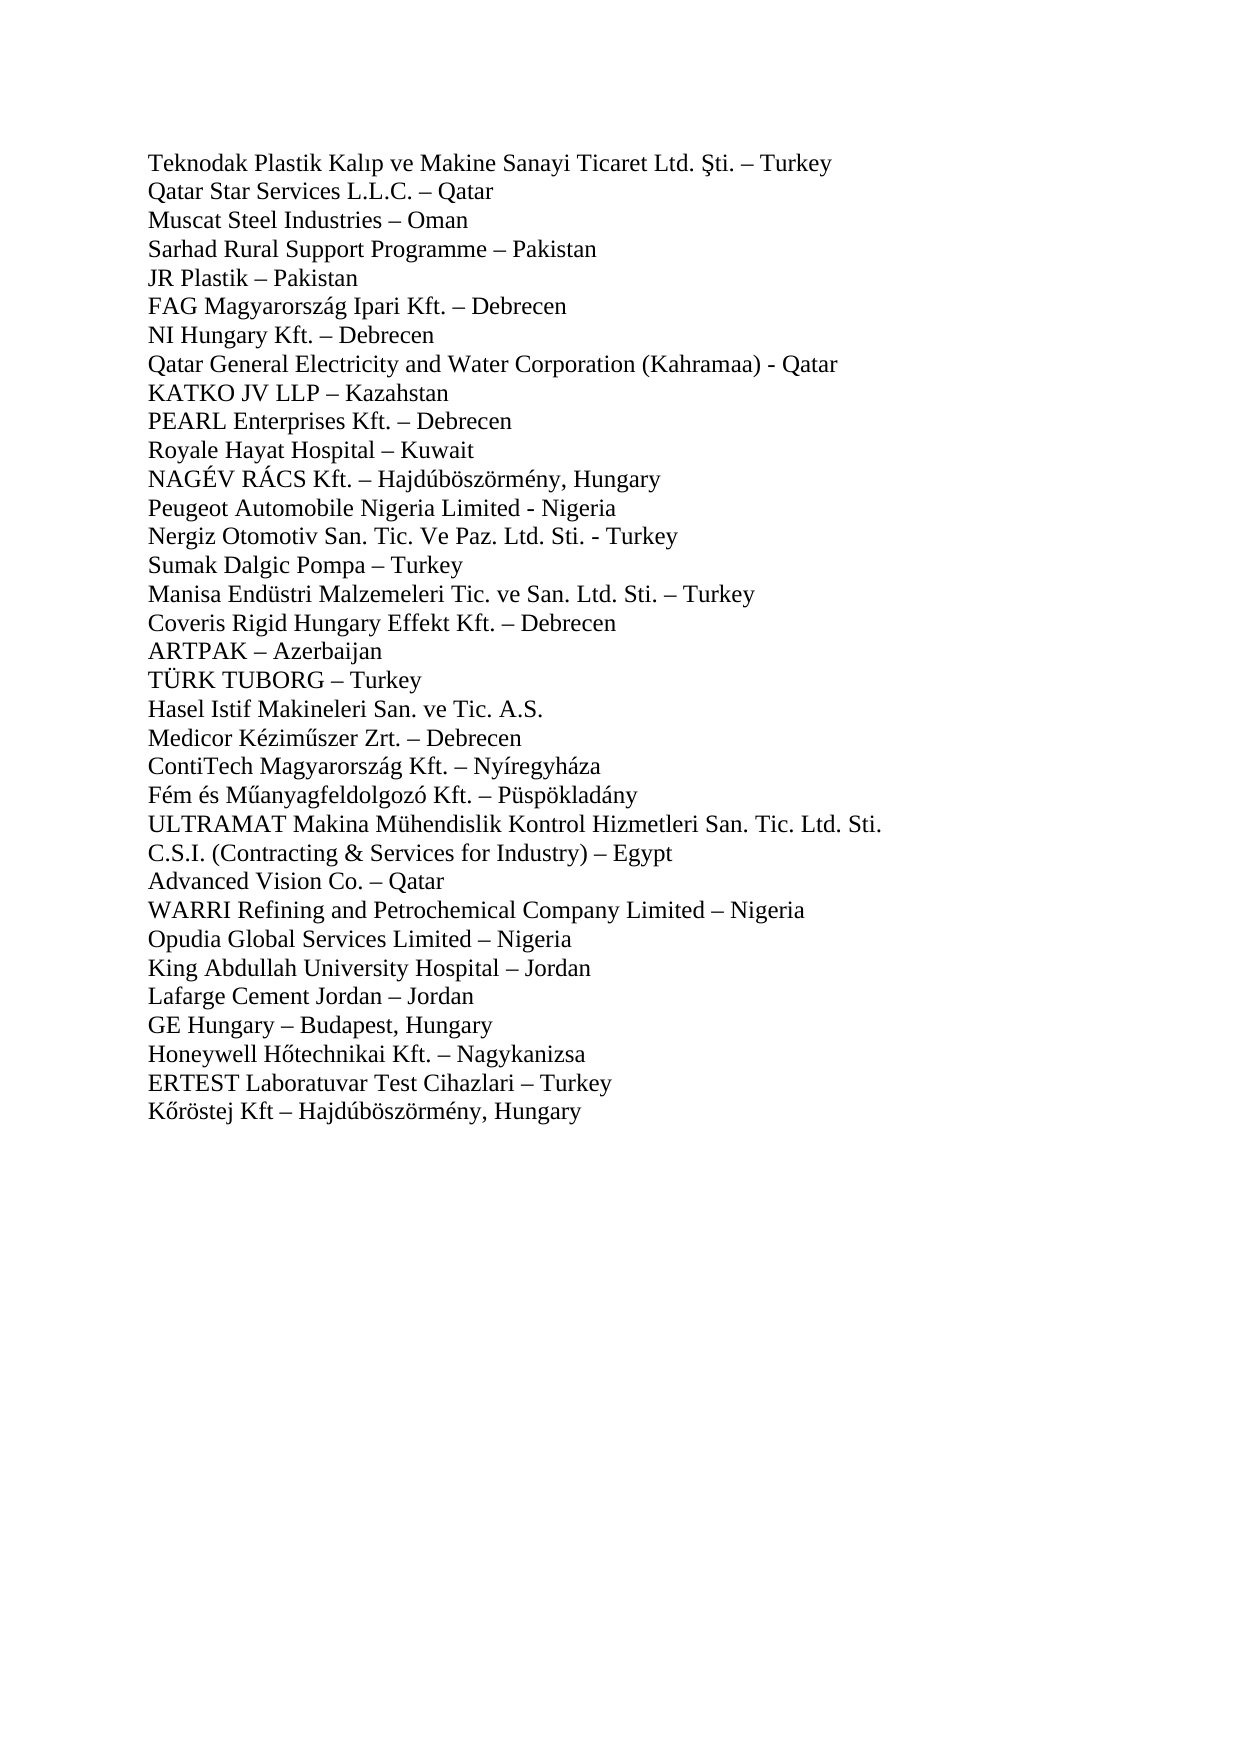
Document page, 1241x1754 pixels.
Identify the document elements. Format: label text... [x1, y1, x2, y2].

text Hasel Istif Makineleri San. ve Tic. A.S. [148, 694, 1093, 723]
text Nergiz Otomotiv San. Tic. Ve Paz. Ltd. Sti. - Turkey [148, 521, 1093, 550]
text FAG Magyarország Ipari Kft. – Debrecen [148, 291, 1093, 320]
text Manisa Endüstri Malzemeleri Tic. ve San. Ltd. Sti. – Turkey [148, 579, 1093, 608]
text ERTEST Laboratuvar Test Cihazlari – Turkey [148, 1068, 1093, 1096]
text TÜRK TUBORG – Turkey [148, 665, 1093, 694]
text Fém és Műanyagfeldolgozó Kft. – Püspökladány [148, 780, 1093, 809]
text NI Hungary Kft. – Debrecen [148, 320, 1093, 349]
text ContiTech Magyarország Kft. – Nyíregyháza [148, 751, 1093, 780]
text WARRI Refining and Petrochemical Company Limited – Nigeria [148, 895, 1093, 924]
text Kőröstej Kft – Hajdúböszörmény, Hungary [148, 1096, 1093, 1125]
text ARTPAK – Azerbaijan [148, 636, 1093, 665]
text GE Hungary – Budapest, Hungary [148, 1010, 1093, 1039]
text JR Plastik – Pakistan [148, 263, 1093, 291]
text Medicor Kéziműszer Zrt. – Debrecen [148, 723, 1093, 751]
text Honeywell Hőtechnikai Kft. – Nagykanizsa [148, 1039, 1093, 1068]
text C.S.I. (Contracting & Services for Industry) – Egypt [148, 838, 1093, 866]
text Opudia Global Services Limited – Nigeria [148, 924, 1093, 953]
text Royale Hayat Hospital – Kuwait [148, 435, 1093, 464]
text Lafarge Cement Jordan – Jordan [148, 981, 1093, 1010]
text NAGÉV RÁCS Kft. – Hajdúböszörmény, Hungary [148, 464, 1093, 493]
text Qatar Star Services L.L.C. – Qatar [148, 176, 1093, 205]
text PEARL Enterprises Kft. – Debrecen [148, 406, 1093, 435]
text KATKO JV LLP – Kazahstan [148, 378, 1093, 406]
text Coveris Rigid Hungary Effekt Kft. – Debrecen [148, 608, 1093, 636]
text King Abdullah University Hospital – Jordan [148, 953, 1093, 981]
text Teknodak Plastik Kalıp ve Makine Sanayi Ticaret Ltd. Şti. – Turkey [148, 148, 1093, 176]
text Peugeot Automobile Nigeria Limited - Nigeria [148, 493, 1093, 521]
text Sarhad Rural Support Programme – Pakistan [148, 234, 1093, 263]
text Sumak Dalgic Pompa – Turkey [148, 550, 1093, 579]
text ULTRAMAT Makina Mühendislik Kontrol Hizmetleri San. Tic. Ltd. Sti. [148, 809, 1093, 838]
text Qatar General Electricity and Water Corporation (Kahramaa) - Qatar [148, 349, 1093, 378]
text Muscat Steel Industries – Oman [148, 205, 1093, 234]
text Advanced Vision Co. – Qatar [148, 866, 1093, 895]
